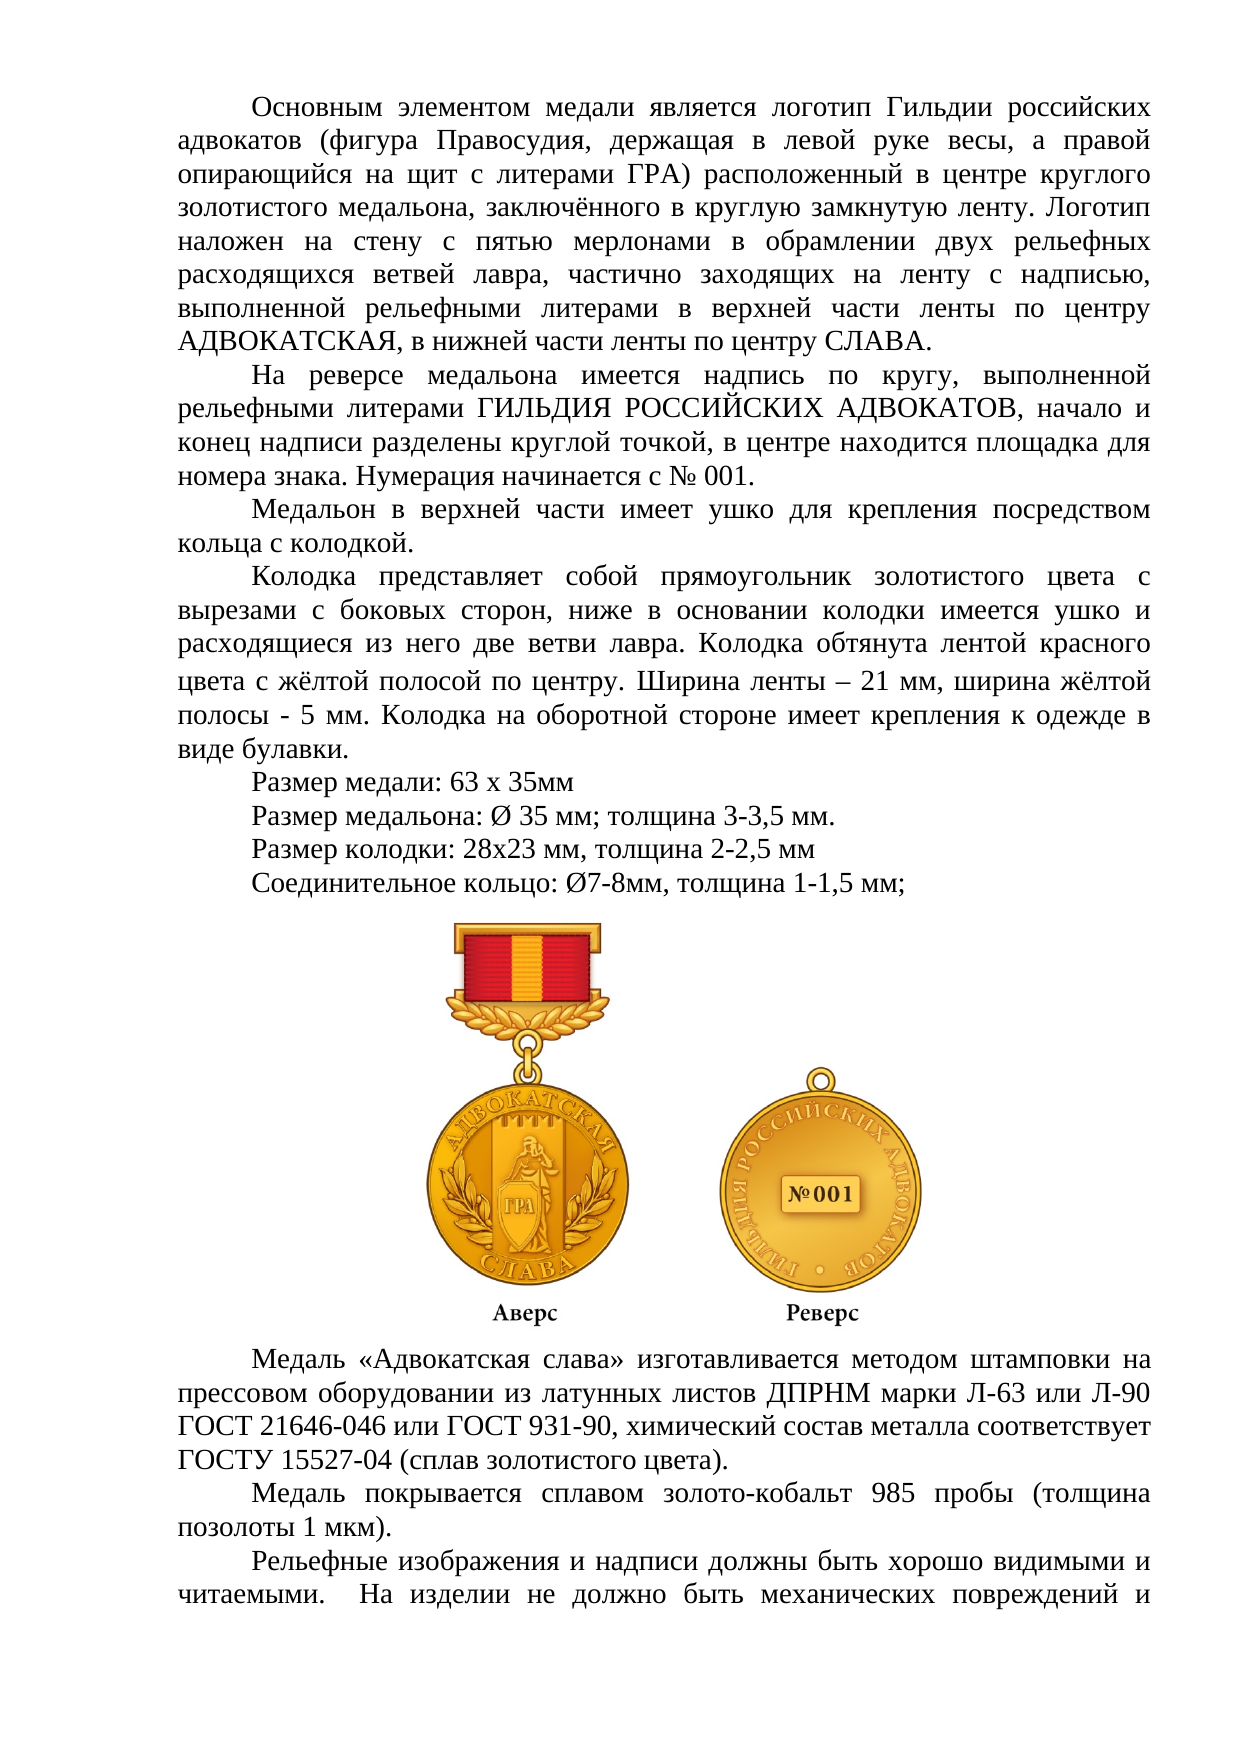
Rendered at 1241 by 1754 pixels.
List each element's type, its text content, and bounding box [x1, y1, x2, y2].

list Основным элементом медали является логотип Гильдии российских адвокатов (фигура Правосудия, держащая в левой руке весы, а правой опирающийся на щит с литерами ГРА) расположенный в центре круглого золотистого медальона, заключённого в круглую замкнутую ленту. Логотип наложен на стену с пятью мерлонами в обрамлении двух рельефных расходящихся ветвей лавра, частично заходящих на ленту с надписью, выполненной рельефными литерами в верхней части ленты по центру АДВОКАТСКАЯ, в нижней части ленты по центру СЛАВА. [177, 89, 1152, 357]
title Медаль покрывается сплавом золото-кобальт 985 пробы (толщина позолоты 1 мкм). [177, 1476, 1152, 1543]
text Колодка представляет собой прямоугольник золотистого цвета с вырезами с боковых сторон, ниже в основании колодки имеется ушко и расходящиеся из него две ветви лавра. Колодка обтянута лентой красного цвета с жёлтой полосой по центру. Ширина ленты – , ширина жёлтой полосы - . Колодка на оборотной стороне имеет крепления к одежде в виде булавки. [177, 558, 1152, 764]
text Соединительное кольцо: Ø7-8мм, толщина 1-1,5 мм; [177, 865, 1152, 898]
text Размер медальона: Ø 35 мм; толщина 3-3,5 мм. [177, 798, 1152, 831]
text Размер колодки: 28x23 мм, толщина 2-2,5 мм [177, 831, 1152, 865]
text Размер медали: 63 х 35мм [177, 764, 1152, 798]
picture [398, 898, 943, 1342]
list На реверсе медальона имеется надпись по кругу, выполненной рельефными литерами ГИЛЬДИЯ РОССИЙСКИХ АДВОКАТОВ, начало и конец надписи разделены круглой точкой, в центре находится площадка для номера знака. Нумерация начинается с № 001. [177, 357, 1152, 491]
text Медальон в верхней части имеет ушко для крепления посредством кольца с колодкой. [177, 491, 1152, 558]
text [177, 1543, 1152, 1610]
title Медаль «Адвокатская слава» изготавливается методом штамповки на прессовом оборудовании из латунных листов ДПРНМ марки Л-63 или Л-90 ГОСТ 21646-046 или ГОСТ 931-90, химический состав металла соответствует ГОСТУ 15527-04 (сплав золотистого цвета). [177, 1341, 1152, 1476]
